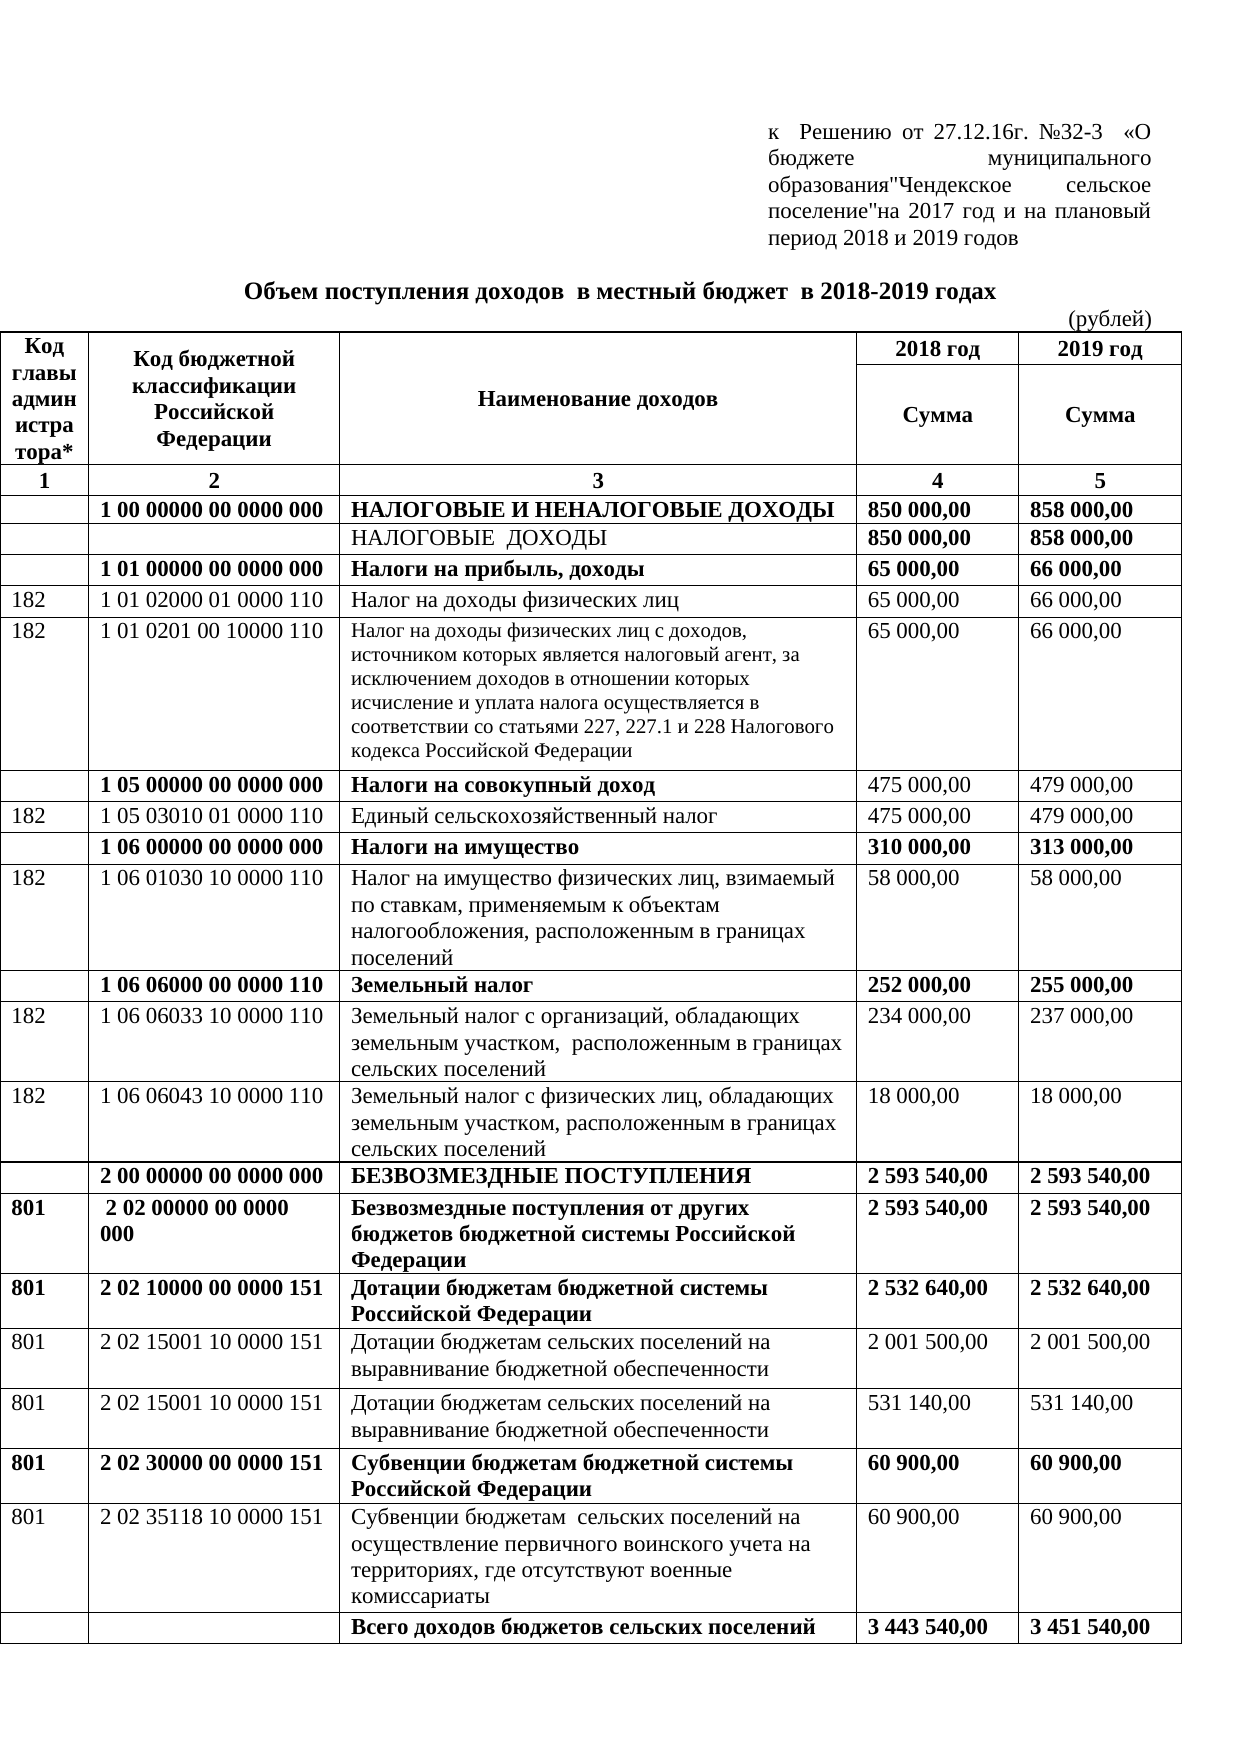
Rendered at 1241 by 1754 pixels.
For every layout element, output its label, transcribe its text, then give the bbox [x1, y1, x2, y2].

table_cell 1 05 03010 01 0000 110 [89, 802, 339, 832]
table_cell 4 [857, 465, 1018, 495]
table_cell 2 02 30000 00 0000 151 [89, 1449, 339, 1502]
table_cell 1 05 00000 00 0000 000 [89, 771, 339, 801]
table_cell 58 000,00 [857, 865, 1018, 970]
table_cell 182 [1, 1002, 88, 1081]
table_cell 1 06 06000 00 0000 110 [89, 971, 339, 1001]
table_cell 65 000,00 [857, 586, 1018, 617]
text к Решению от 27.12.16г. №32-3 «О бюджете муниципального образования"Чендекское сельское поселение"на 2017 год и на плановый период 2018 и 2019 годов [768, 118, 1152, 250]
table_cell [1, 971, 88, 1001]
table_cell 2 02 35118 10 0000 151 [89, 1504, 339, 1612]
table_cell 182 [1, 586, 88, 617]
table_cell 182 [1, 618, 88, 770]
table_cell Налог на доходы физических лиц с доходов, источником которых является налоговый агент, за исключением доходов в отношении которых исчисление и уплата налога осуществляется в соответствии со статьями 227, 227.1 и 228 Налогового кодекса Российской Федерации [340, 618, 856, 770]
table_cell 58 000,00 [1019, 865, 1181, 970]
table_cell 1 01 0201 00 10000 110 [89, 618, 339, 770]
table_cell 182 [1, 802, 88, 832]
table_cell 475 000,00 [857, 771, 1018, 801]
table_cell Дотации бюджетам сельских поселений на выравнивание бюджетной обеспеченности [340, 1329, 856, 1388]
table_cell 2 00 00000 00 0000 000 [89, 1163, 339, 1193]
table_cell 60 900,00 [1019, 1504, 1181, 1612]
table_cell 252 000,00 [857, 971, 1018, 1001]
table_cell 65 000,00 [857, 618, 1018, 770]
table_cell 801 [1, 1274, 88, 1327]
table_cell [1, 1163, 88, 1193]
table_cell [1, 496, 88, 523]
table_header Код бюджетной классификации Российской Федерации [89, 333, 339, 464]
table_cell 1 [1, 465, 88, 495]
table_cell 60 900,00 [857, 1449, 1018, 1502]
table_cell Налог на имущество физических лиц, взимаемый по ставкам, применяемым к объектам налогообложения, расположенным в границах поселений [340, 865, 856, 970]
table_cell 801 [1, 1389, 88, 1448]
table_header Код главы администратора* [1, 333, 88, 464]
table_cell 2 593 540,00 [857, 1194, 1018, 1273]
table_cell [89, 524, 339, 554]
table_cell 313 000,00 [1019, 833, 1181, 863]
table_cell 2 532 640,00 [857, 1274, 1018, 1327]
table_cell 18 000,00 [1019, 1082, 1181, 1161]
table_cell Безвозмездные поступления от других бюджетов бюджетной системы Российской Федерации [340, 1194, 856, 1273]
table_cell [1, 524, 88, 554]
table_cell 1 06 06043 10 0000 110 [89, 1082, 339, 1161]
table_cell 182 [1, 865, 88, 970]
table_cell 1 06 01030 10 0000 110 [89, 865, 339, 970]
table_cell 2 02 00000 00 0000 000 [89, 1194, 339, 1273]
table_cell 801 [1, 1194, 88, 1273]
table_cell 237 000,00 [1019, 1002, 1181, 1081]
table_cell 1 06 06033 10 0000 110 [89, 1002, 339, 1081]
table_cell 2 593 540,00 [857, 1163, 1018, 1193]
table_cell 850 000,00 [857, 524, 1018, 554]
table_cell Земельный налог с организаций, обладающих земельным участком, расположенным в границах сельских поселений [340, 1002, 856, 1081]
table_cell 2 02 10000 00 0000 151 [89, 1274, 339, 1327]
table_cell Дотации бюджетам сельских поселений на выравнивание бюджетной обеспеченности [340, 1389, 856, 1448]
table_cell [1, 555, 88, 585]
table_cell 66 000,00 [1019, 618, 1181, 770]
table_cell БЕЗВОЗМЕЗДНЫЕ ПОСТУПЛЕНИЯ [340, 1163, 856, 1193]
table_cell 60 900,00 [1019, 1449, 1181, 1502]
table_cell Дотации бюджетам бюджетной системы Российской Федерации [340, 1274, 856, 1327]
table_cell 18 000,00 [857, 1082, 1018, 1161]
table_cell 2 593 540,00 [1019, 1194, 1181, 1273]
table_cell 858 000,00 [1019, 496, 1181, 523]
table_cell 2 593 540,00 [1019, 1163, 1181, 1193]
table_cell 531 140,00 [857, 1389, 1018, 1448]
table_cell Субвенции бюджетам сельских поселений на осуществление первичного воинского учета на территориях, где отсутствуют военные комиссариаты [340, 1504, 856, 1612]
table_cell Земельный налог с физических лиц, обладающих земельным участком, расположенным в границах сельских поселений [340, 1082, 856, 1161]
table_cell Налоги на имущество [340, 833, 856, 863]
table_cell Сумма [1019, 365, 1181, 464]
table_cell 479 000,00 [1019, 802, 1181, 832]
table_cell Субвенции бюджетам бюджетной системы Российской Федерации [340, 1449, 856, 1502]
table_cell Налоги на совокупный доход [340, 771, 856, 801]
table_cell Единый сельскохозяйственный налог [340, 802, 856, 832]
table_cell 1 00 00000 00 0000 000 [89, 496, 339, 523]
table_cell 60 900,00 [857, 1504, 1018, 1612]
table_header 2018 год [857, 333, 1018, 364]
table_cell 310 000,00 [857, 833, 1018, 863]
table_cell 531 140,00 [1019, 1389, 1181, 1448]
table_cell 2 [89, 465, 339, 495]
table_cell 801 [1, 1329, 88, 1388]
table_cell 255 000,00 [1019, 971, 1181, 1001]
table_cell [1, 1613, 88, 1643]
table_cell 234 000,00 [857, 1002, 1018, 1081]
table_cell Налог на доходы физических лиц [340, 586, 856, 617]
table_cell 3 [340, 465, 856, 495]
table_cell 1 01 02000 01 0000 110 [89, 586, 339, 617]
table_cell 479 000,00 [1019, 771, 1181, 801]
table_cell 858 000,00 [1019, 524, 1181, 554]
table_cell НАЛОГОВЫЕ И НЕНАЛОГОВЫЕ ДОХОДЫ [340, 496, 856, 523]
table_cell 66 000,00 [1019, 555, 1181, 585]
table_cell 2 02 15001 10 0000 151 [89, 1389, 339, 1448]
table_header 2019 год [1019, 333, 1181, 364]
table_cell [1, 771, 88, 801]
text (рублей) [89, 305, 1152, 331]
table_cell 801 [1, 1449, 88, 1502]
table_cell 1 06 00000 00 0000 000 [89, 833, 339, 863]
table_cell [89, 1613, 339, 1643]
text Объем поступления доходов в местный бюджет в 2018-2019 годах [89, 276, 1152, 305]
table_header Наименование доходов [340, 333, 856, 464]
table_cell 66 000,00 [1019, 586, 1181, 617]
table_cell 3 451 540,00 [1019, 1613, 1181, 1643]
table_cell 182 [1, 1082, 88, 1161]
table_cell Сумма [857, 365, 1018, 464]
table_cell 5 [1019, 465, 1181, 495]
table_cell 850 000,00 [857, 496, 1018, 523]
table_cell 3 443 540,00 [857, 1613, 1018, 1643]
table_cell 2 001 500,00 [1019, 1329, 1181, 1388]
table_cell 65 000,00 [857, 555, 1018, 585]
table_cell Налоги на прибыль, доходы [340, 555, 856, 585]
table_cell 2 532 640,00 [1019, 1274, 1181, 1327]
table_cell 2 001 500,00 [857, 1329, 1018, 1388]
table_cell Всего доходов бюджетов сельских поселений [340, 1613, 856, 1643]
table_cell 475 000,00 [857, 802, 1018, 832]
table_cell 801 [1, 1504, 88, 1612]
table_cell 1 01 00000 00 0000 000 [89, 555, 339, 585]
table_cell Земельный налог [340, 971, 856, 1001]
table_cell 2 02 15001 10 0000 151 [89, 1329, 339, 1388]
table_cell НАЛОГОВЫЕ ДОХОДЫ [340, 524, 856, 554]
table_cell [1, 833, 88, 863]
